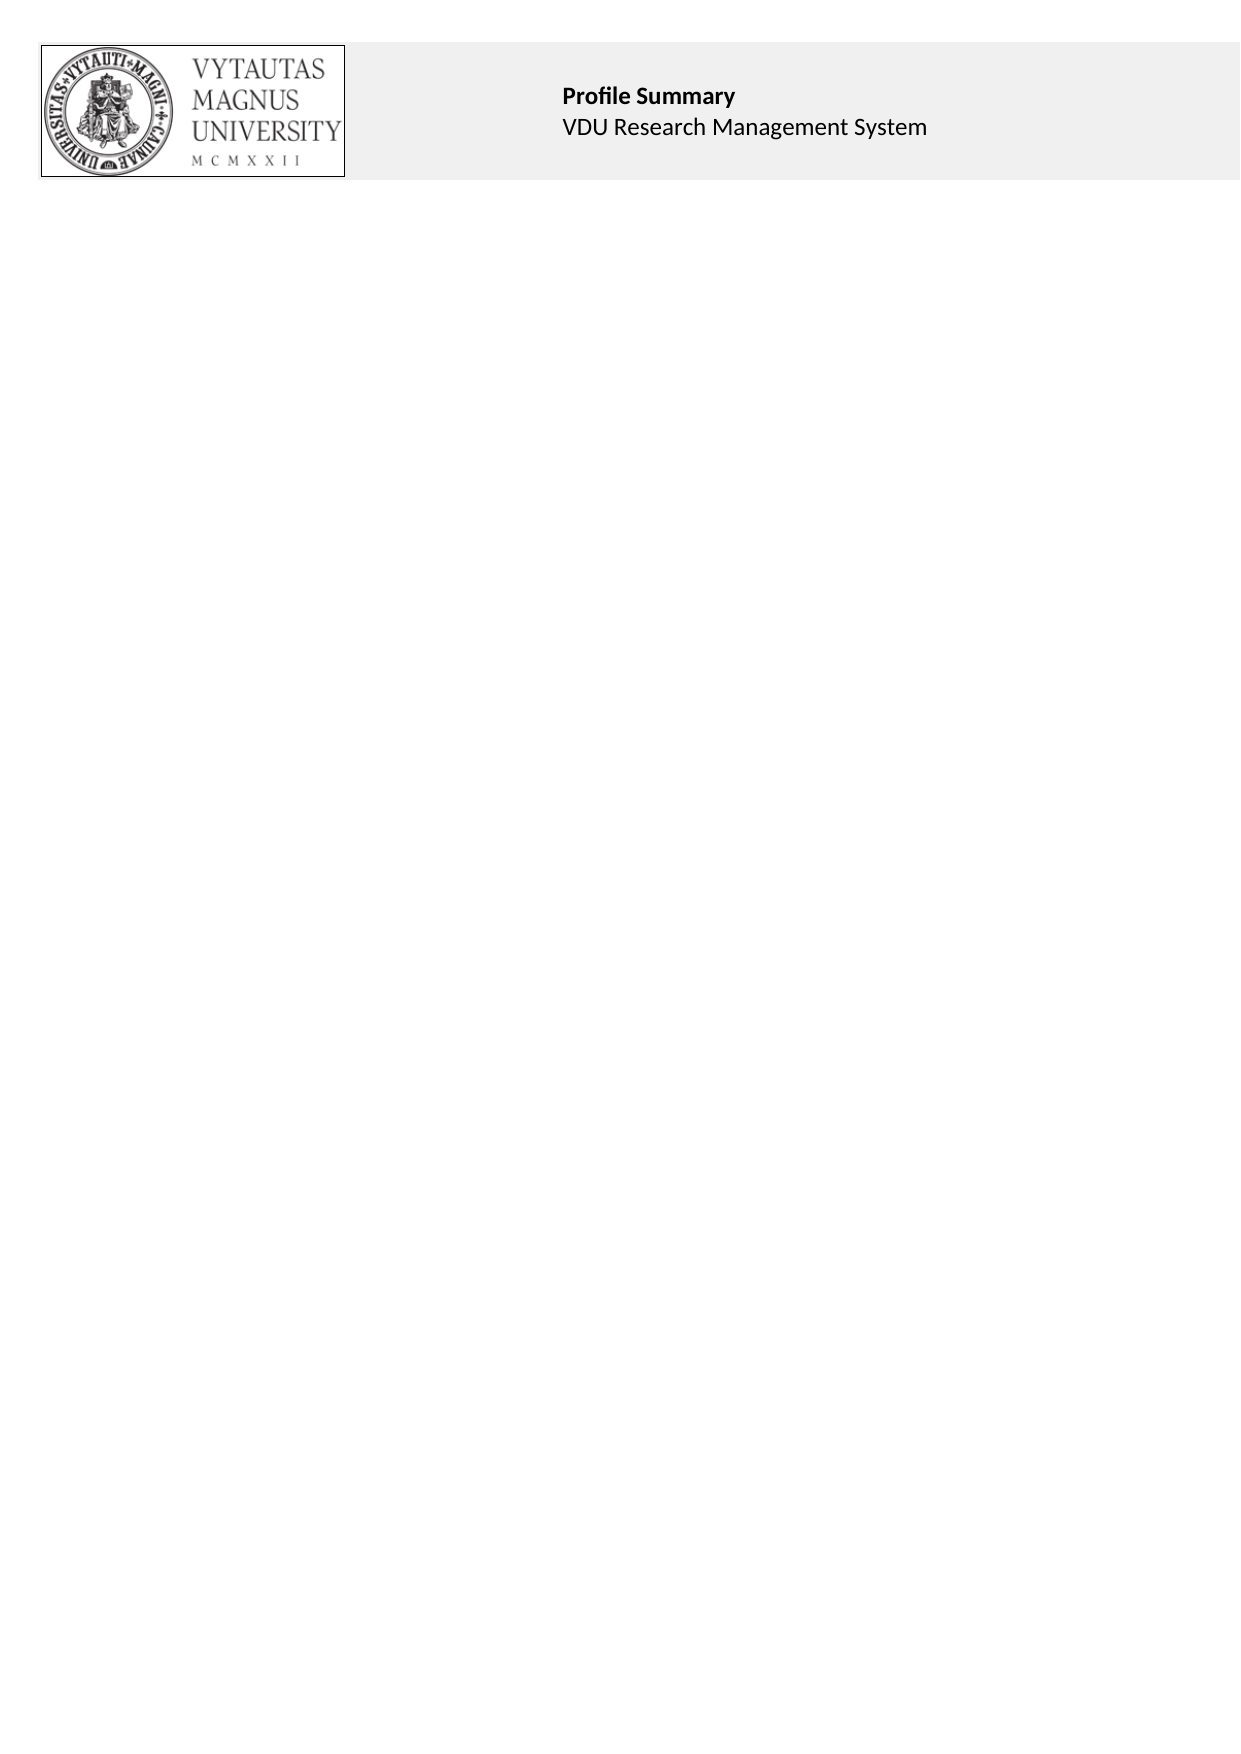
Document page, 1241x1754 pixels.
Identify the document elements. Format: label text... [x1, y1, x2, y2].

picture [42, 46, 344, 176]
table_header [38, 42, 559, 180]
table_header Profile Summary VDU Research Management System https://www.vdu.lt/cris/cris/rp/rp02178 [559, 42, 1240, 180]
